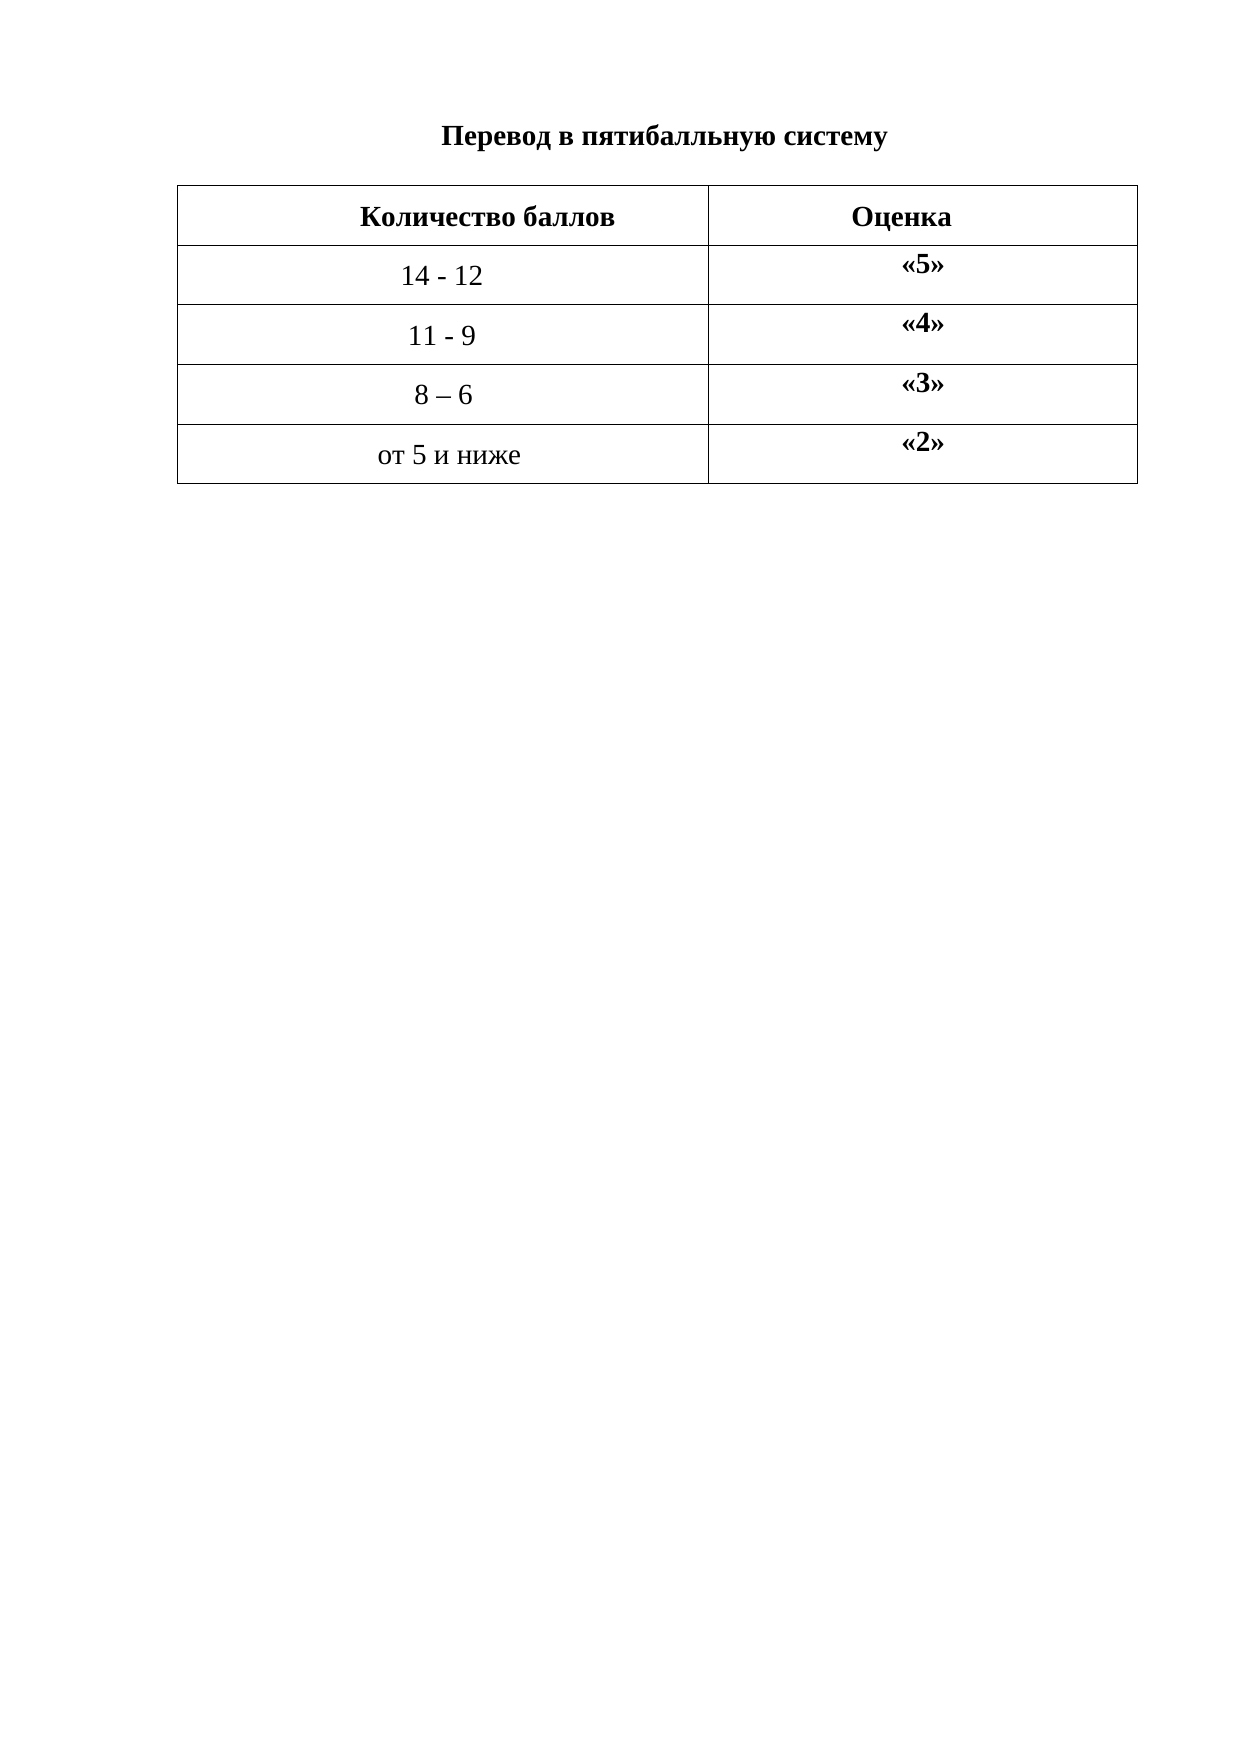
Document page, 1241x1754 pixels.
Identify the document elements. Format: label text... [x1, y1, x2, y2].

text Перевод в пятибалльную систему [177, 118, 1152, 152]
table_cell «4» [709, 305, 1137, 364]
table_cell 8 – 6 [178, 365, 708, 423]
table_cell от 5 и ниже [178, 425, 708, 483]
table_header Оценка [709, 186, 1137, 245]
table_cell 14 - 12 [178, 246, 708, 304]
table_cell «2» [709, 425, 1137, 483]
table_cell «3» [709, 365, 1137, 423]
table_header Количество баллов [178, 186, 708, 245]
table_cell «5» [709, 246, 1137, 304]
table_cell 11 - 9 [178, 305, 708, 364]
